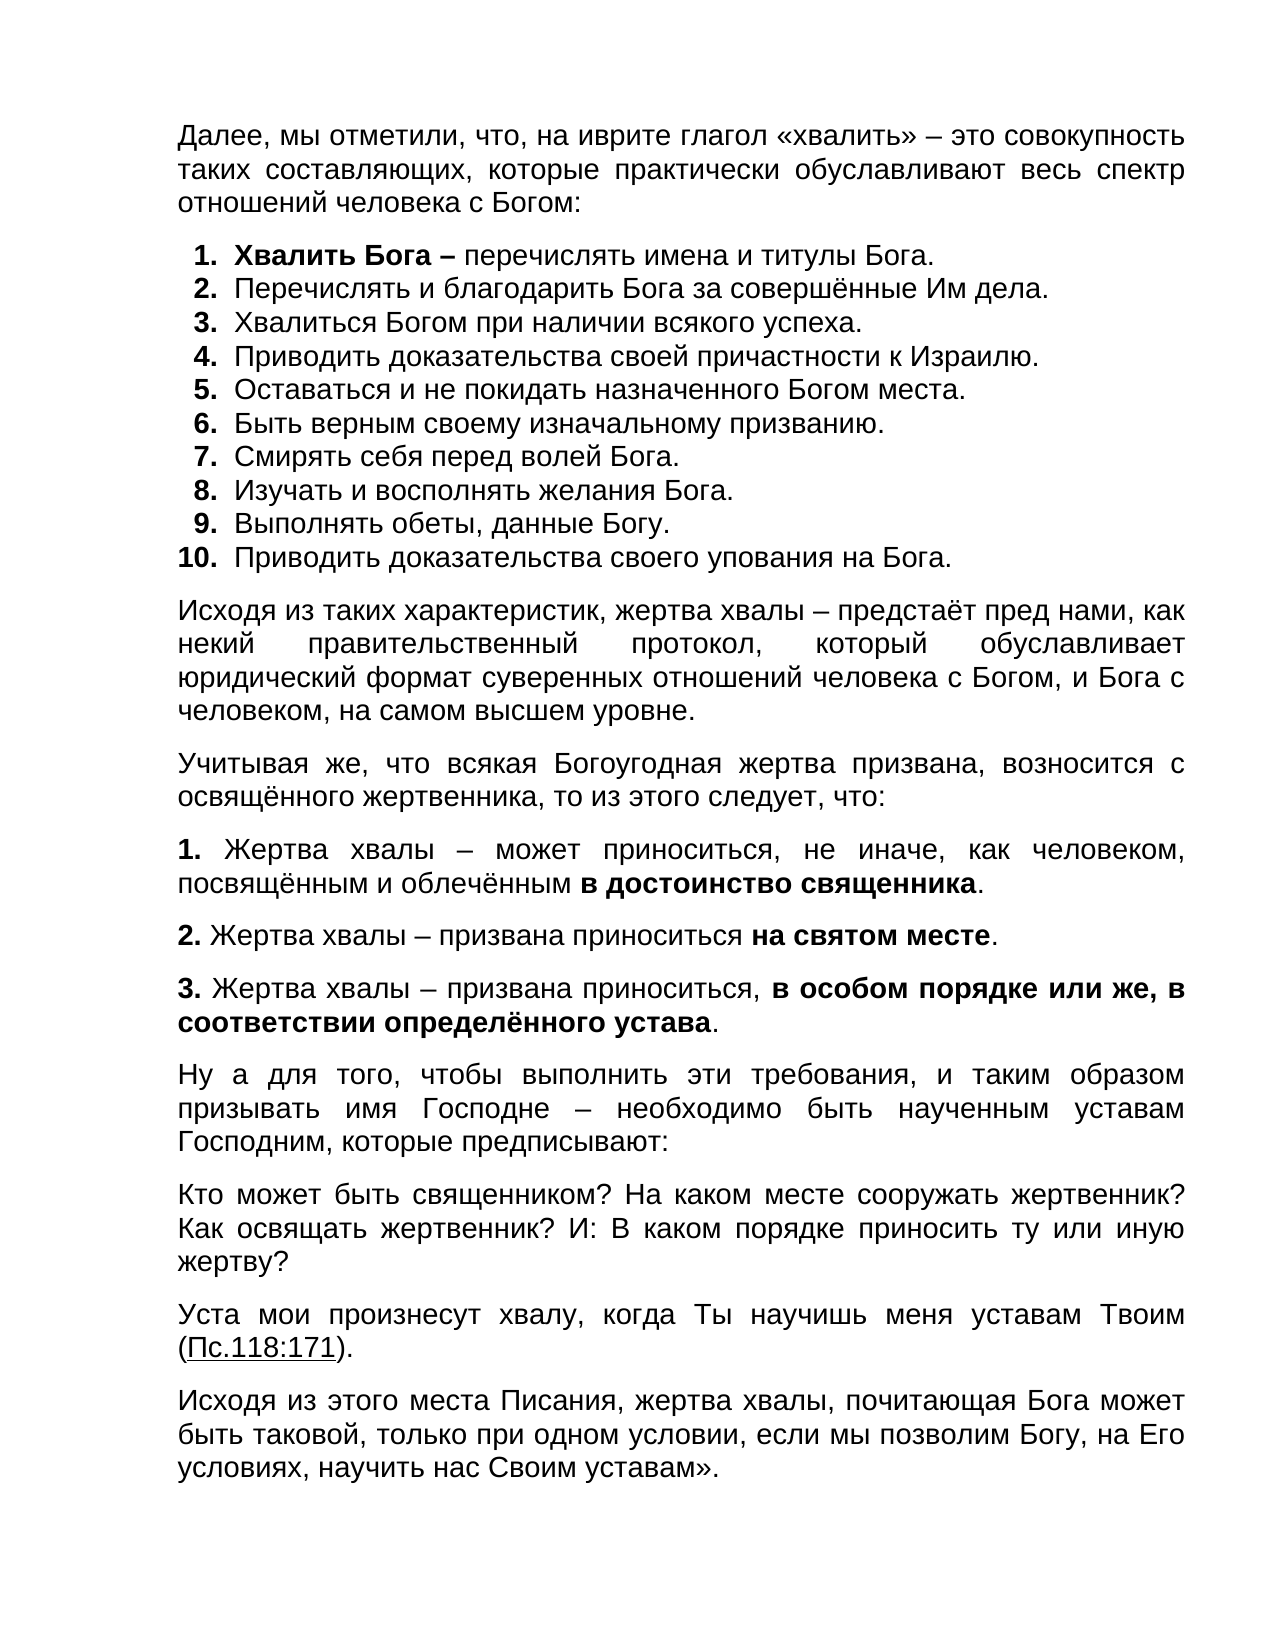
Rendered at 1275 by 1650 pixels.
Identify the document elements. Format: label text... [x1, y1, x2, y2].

text 6. Быть верным своему изначальному призванию. [177, 406, 1186, 439]
text 3. Жертва хвалы – призвана приноситься, в особом порядке или же, в соответствии определённого устава. [177, 971, 1186, 1038]
text 2. Жертва хвалы – призвана приноситься на святом месте. [177, 918, 1186, 952]
text 10. Приводить доказательства своего упования на Бога. [177, 540, 1186, 573]
text Исходя из таких характеристик, жертва хвалы – предстаёт пред нами, как некий правительственный протокол, который обуславливает юридический формат суверенных отношений человека с Богом, и Бога с человеком, на самом высшем уровне. [177, 592, 1186, 727]
text 1. Жертва хвалы – может приноситься, не иначе, как человеком, посвящённым и облечённым в достоинство священника. [177, 832, 1186, 899]
text 3. Хвалиться Богом при наличии всякого успеха. [177, 305, 1186, 338]
text Ну а для того, чтобы выполнить эти требования, и таким образом призывать имя Господне – необходимо быть наученным уставам Господним, которые предписывают: [177, 1057, 1186, 1158]
text 8. Изучать и восполнять желания Бога. [177, 473, 1186, 506]
text Уста мои произнесут хвалу, когда Ты научишь меня уставам Твоим (Пс.118:171). [177, 1297, 1186, 1364]
text 7. Смирять себя перед волей Бога. [177, 439, 1186, 473]
text Кто может быть священником? На каком месте сооружать жертвенник? Как освящать жертвенник? И: В каком порядке приносить ту или иную жертву? [177, 1177, 1186, 1278]
text 4. Приводить доказательства своей причастности к Израилю. [177, 338, 1186, 372]
text Далее, мы отметили, что, на иврите глагол «хвалить» – это совокупность таких составляющих, которые практически обуславливают весь спектр отношений человека с Богом: [177, 118, 1186, 219]
text 1. Хвалить Бога – перечислять имена и титулы Бога. [177, 238, 1186, 271]
text 5. Оставаться и не покидать назначенного Богом места. [177, 372, 1186, 406]
text Учитывая же, что всякая Богоугодная жертва призвана, возносится с освящённого жертвенника, то из этого следует, что: [177, 746, 1186, 813]
text 9. Выполнять обеты, данные Богу. [177, 506, 1186, 540]
text 2. Перечислять и благодарить Бога за совершённые Им дела. [177, 271, 1186, 305]
text Исходя из этого места Писания, жертва хвалы, почитающая Бога может быть таковой, только при одном условии, если мы позволим Богу, на Его условиях, научить нас Своим уставам». [177, 1383, 1186, 1484]
